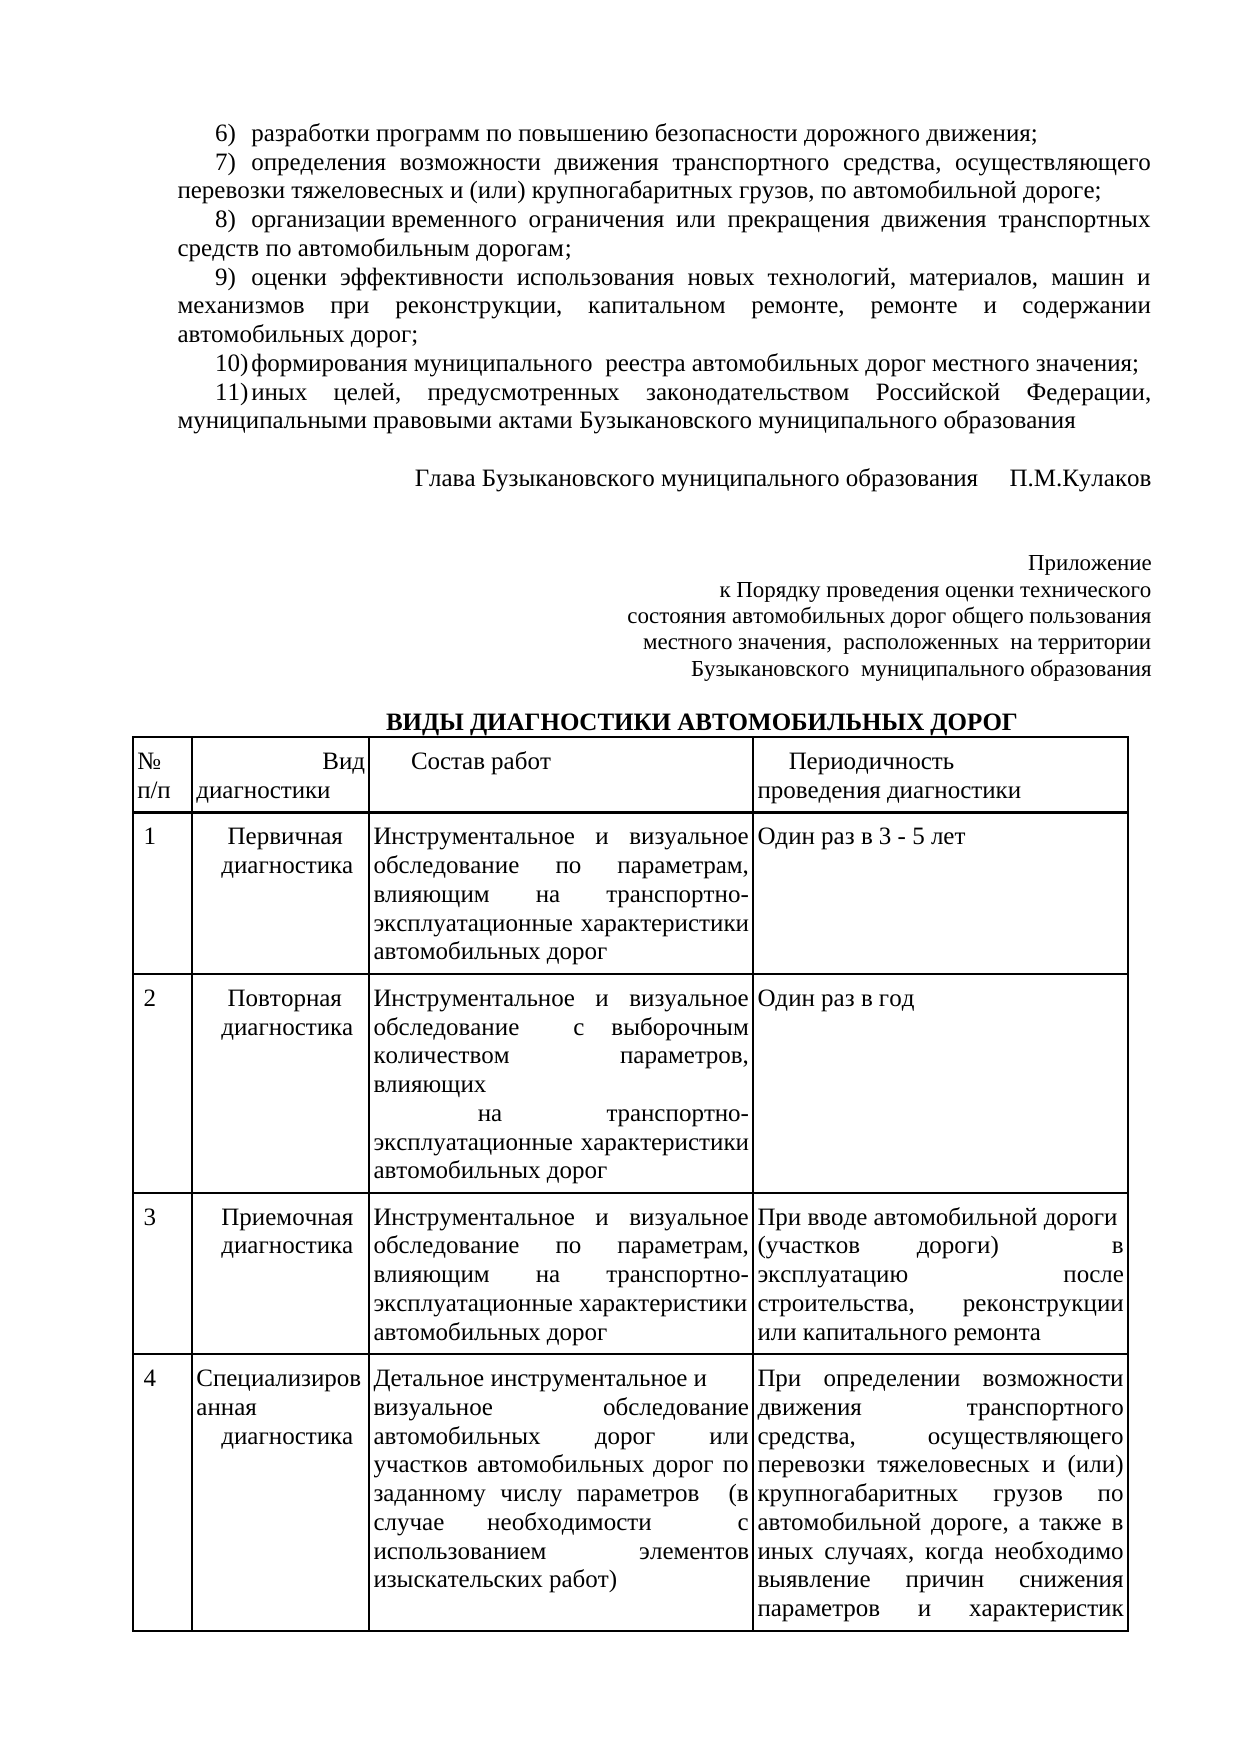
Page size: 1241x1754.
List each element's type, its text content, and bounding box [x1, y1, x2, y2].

table_cell 4 [134, 1355, 191, 1630]
text местного значения, расположенных на территории [177, 628, 1152, 655]
table_header Вид диагностики [193, 738, 368, 811]
table_cell Инструментальное и визуальное обследование по параметрам, влияющим на транспортно- эксплуатационные характеристики автомобильных дорог [370, 1194, 752, 1353]
text Приложение [177, 549, 1152, 576]
table_cell Инструментальное и визуальное обследование по параметрам, влияющим на транспортно- эксплуатационные характеристики автомобильных дорог [370, 814, 752, 973]
list организации временного ограничения или прекращения движения транспортных средств по автомобильным дорогам; [177, 204, 1152, 262]
table_cell При вводе автомобильной дороги (участков дороги) в эксплуатацию после строительства, реконструкции или капитального ремонта [754, 1194, 1127, 1353]
table_header Периодичность проведения диагностики [754, 738, 1127, 811]
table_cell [193, 1355, 368, 1630]
table_cell 2 [134, 975, 191, 1192]
list иных целей, предусмотренных законодательством Российской Федерации, муниципальными правовыми актами Бузыкановского муниципального образования [177, 377, 1152, 434]
list Глава Бузыкановского муниципального образования П.М.Кулаков [177, 463, 1152, 492]
table_cell 1 [134, 814, 191, 973]
table_cell Приемочная диагностика [193, 1194, 368, 1353]
list оценки эффективности использования новых технологий, материалов, машин и механизмов при реконструкции, капитальном ремонте, ремонте и содержании автомобильных дорог; [177, 262, 1152, 348]
text к Порядку проведения оценки технического [177, 576, 1152, 602]
table_cell Инструментальное и визуальное обследование с выборочным количеством параметров, влияющих на транспортно- эксплуатационные характеристики автомобильных дорог [370, 975, 752, 1192]
table_cell 3 [134, 1194, 191, 1353]
text ВИДЫ ДИАГНОСТИКИ АВТОМОБИЛЬНЫХ ДОРОГ [177, 707, 1152, 736]
table_cell Первичная диагностика [193, 814, 368, 973]
text Бузыкановского муниципального образования [177, 655, 1152, 681]
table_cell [754, 1355, 1127, 1630]
list разработки программ по повышению безопасности дорожного движения; [177, 118, 1152, 147]
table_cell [370, 1355, 752, 1630]
list определения возможности движения транспортного средства, осуществляющего перевозки тяжеловесных и (или) крупногабаритных грузов, по автомобильной дороге; [177, 147, 1152, 204]
table_cell Один раз в 3 - 5 лет [754, 814, 1127, 973]
table_header Состав работ [370, 738, 752, 811]
table_header № п/п [134, 738, 191, 811]
table_cell Один раз в год [754, 975, 1127, 1192]
table_cell Повторная диагностика [193, 975, 368, 1192]
text состояния автомобильных дорог общего пользования [177, 602, 1152, 628]
list формирования муниципального реестра автомобильных дорог местного значения; [177, 348, 1152, 377]
